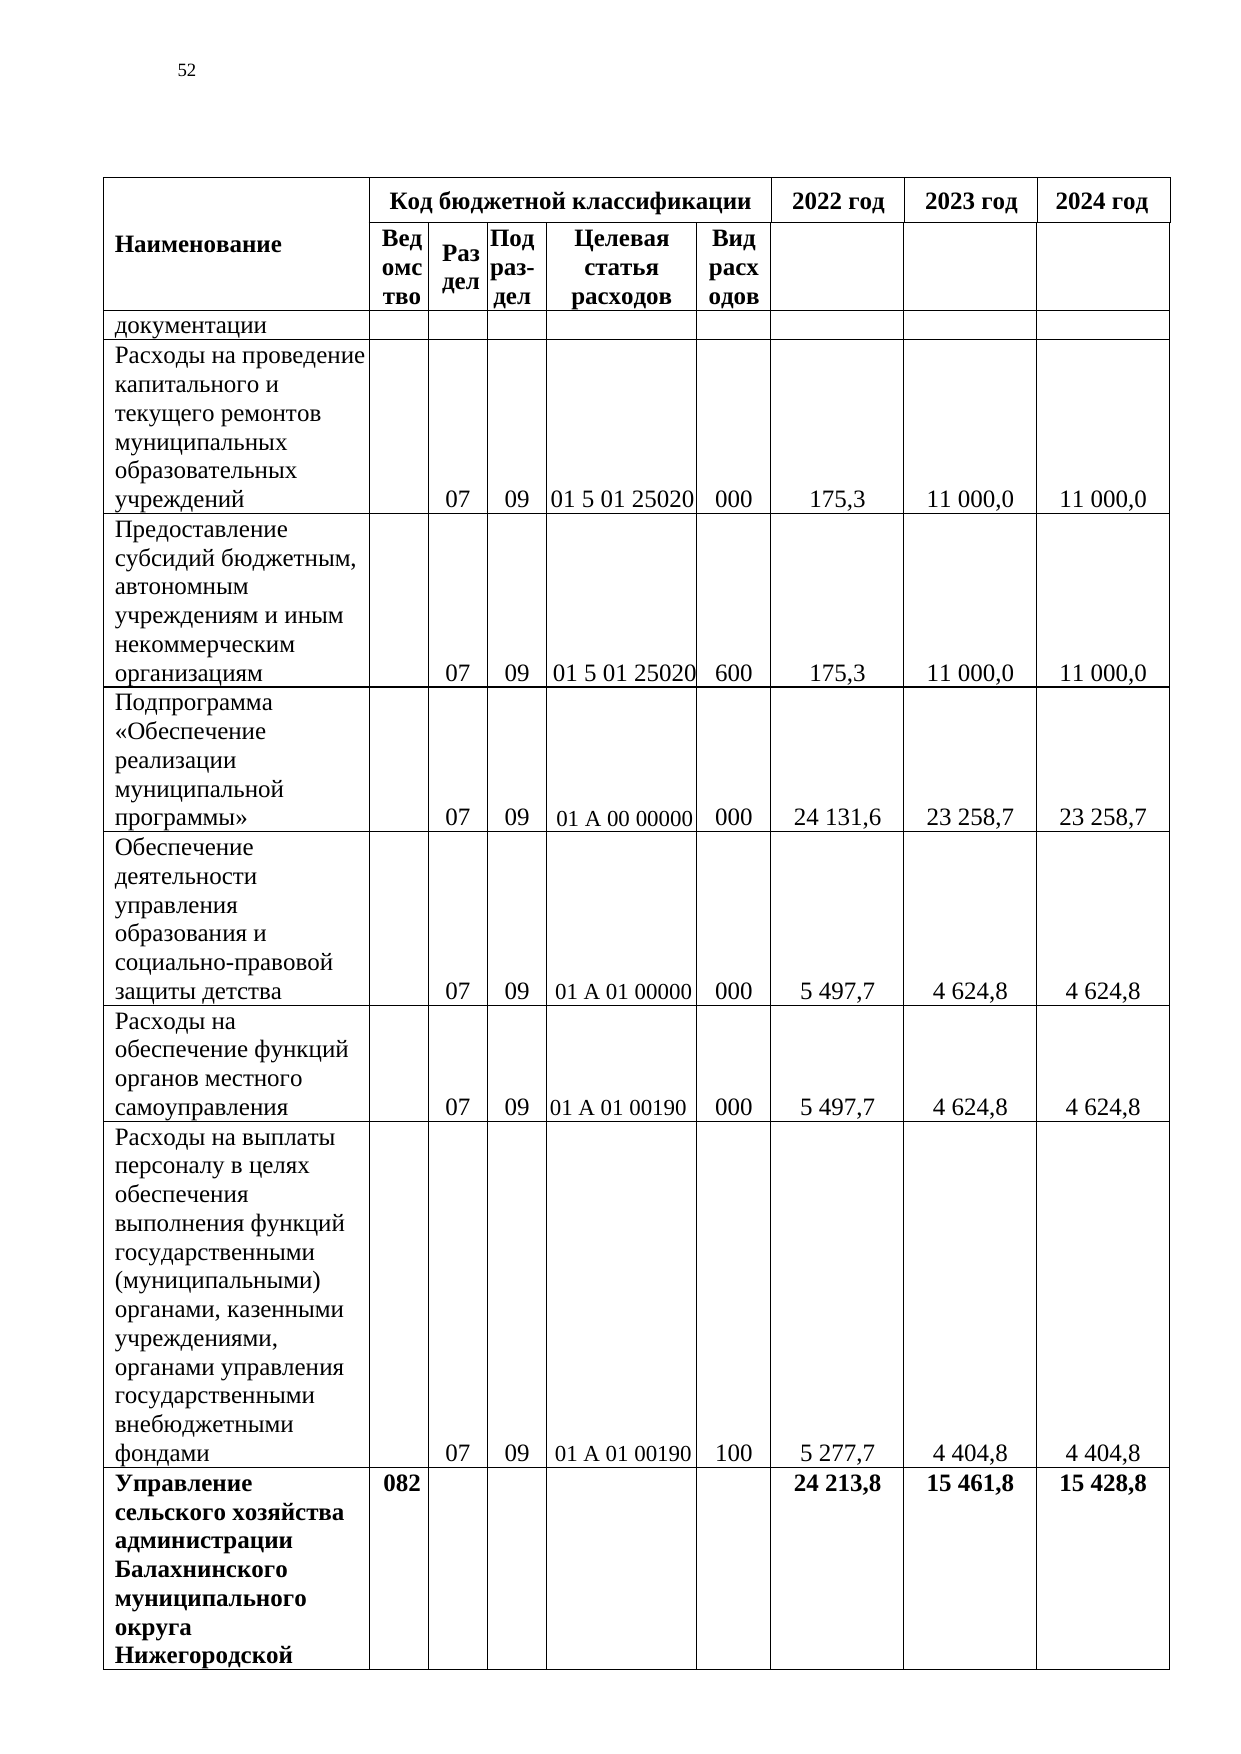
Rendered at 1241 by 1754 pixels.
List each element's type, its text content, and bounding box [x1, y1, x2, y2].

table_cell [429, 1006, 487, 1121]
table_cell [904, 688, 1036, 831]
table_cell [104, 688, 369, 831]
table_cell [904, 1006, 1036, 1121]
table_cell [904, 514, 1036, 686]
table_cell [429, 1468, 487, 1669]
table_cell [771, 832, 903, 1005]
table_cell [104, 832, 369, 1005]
table_cell Вид расходов [697, 223, 770, 309]
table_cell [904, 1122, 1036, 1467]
table_cell Подраз-дел [488, 223, 546, 309]
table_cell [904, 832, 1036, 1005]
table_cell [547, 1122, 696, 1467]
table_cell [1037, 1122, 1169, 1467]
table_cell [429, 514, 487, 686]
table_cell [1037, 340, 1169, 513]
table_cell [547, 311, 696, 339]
table_header Наименование [104, 178, 369, 309]
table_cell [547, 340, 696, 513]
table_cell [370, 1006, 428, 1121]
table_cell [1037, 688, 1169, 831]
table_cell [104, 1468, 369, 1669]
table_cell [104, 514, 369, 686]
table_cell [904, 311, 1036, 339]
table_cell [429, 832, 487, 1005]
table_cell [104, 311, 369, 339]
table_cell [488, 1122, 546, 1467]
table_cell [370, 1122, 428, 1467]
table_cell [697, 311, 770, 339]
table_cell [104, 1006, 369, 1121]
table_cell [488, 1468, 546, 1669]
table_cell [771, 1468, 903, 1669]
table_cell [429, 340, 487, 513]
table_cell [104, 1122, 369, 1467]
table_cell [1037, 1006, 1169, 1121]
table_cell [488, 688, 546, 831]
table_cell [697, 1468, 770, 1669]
table_cell Вед омс тво [370, 223, 428, 309]
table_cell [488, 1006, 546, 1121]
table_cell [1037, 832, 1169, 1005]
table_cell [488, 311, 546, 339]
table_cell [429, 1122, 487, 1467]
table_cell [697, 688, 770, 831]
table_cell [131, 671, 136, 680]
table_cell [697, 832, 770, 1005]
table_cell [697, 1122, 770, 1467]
table_header Код бюджетной классификации [370, 178, 771, 222]
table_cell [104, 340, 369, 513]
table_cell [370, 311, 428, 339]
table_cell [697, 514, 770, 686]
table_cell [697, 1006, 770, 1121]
table_cell [904, 223, 1036, 309]
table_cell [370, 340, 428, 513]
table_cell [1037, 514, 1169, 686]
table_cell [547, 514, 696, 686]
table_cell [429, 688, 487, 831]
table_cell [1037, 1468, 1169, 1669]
table_header 2023 год [905, 178, 1037, 222]
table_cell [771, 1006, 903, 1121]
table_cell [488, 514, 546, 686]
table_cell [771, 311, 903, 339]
table_cell [771, 223, 903, 309]
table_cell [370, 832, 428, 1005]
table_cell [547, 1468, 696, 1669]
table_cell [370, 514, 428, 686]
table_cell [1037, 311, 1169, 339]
table_header 2024 год [1038, 178, 1170, 222]
table_header 2022 год [772, 178, 904, 222]
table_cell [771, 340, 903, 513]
table_cell Целевая статья расходов [547, 223, 696, 309]
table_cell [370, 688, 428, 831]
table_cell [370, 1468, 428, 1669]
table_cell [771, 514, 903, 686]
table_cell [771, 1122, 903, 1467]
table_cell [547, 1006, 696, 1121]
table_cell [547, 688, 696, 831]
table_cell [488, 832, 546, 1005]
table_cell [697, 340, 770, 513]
table_cell Раз дел [429, 223, 487, 309]
table_cell [1037, 223, 1169, 309]
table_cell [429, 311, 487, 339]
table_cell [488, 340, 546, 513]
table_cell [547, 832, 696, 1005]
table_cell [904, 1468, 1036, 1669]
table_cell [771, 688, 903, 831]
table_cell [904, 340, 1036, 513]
